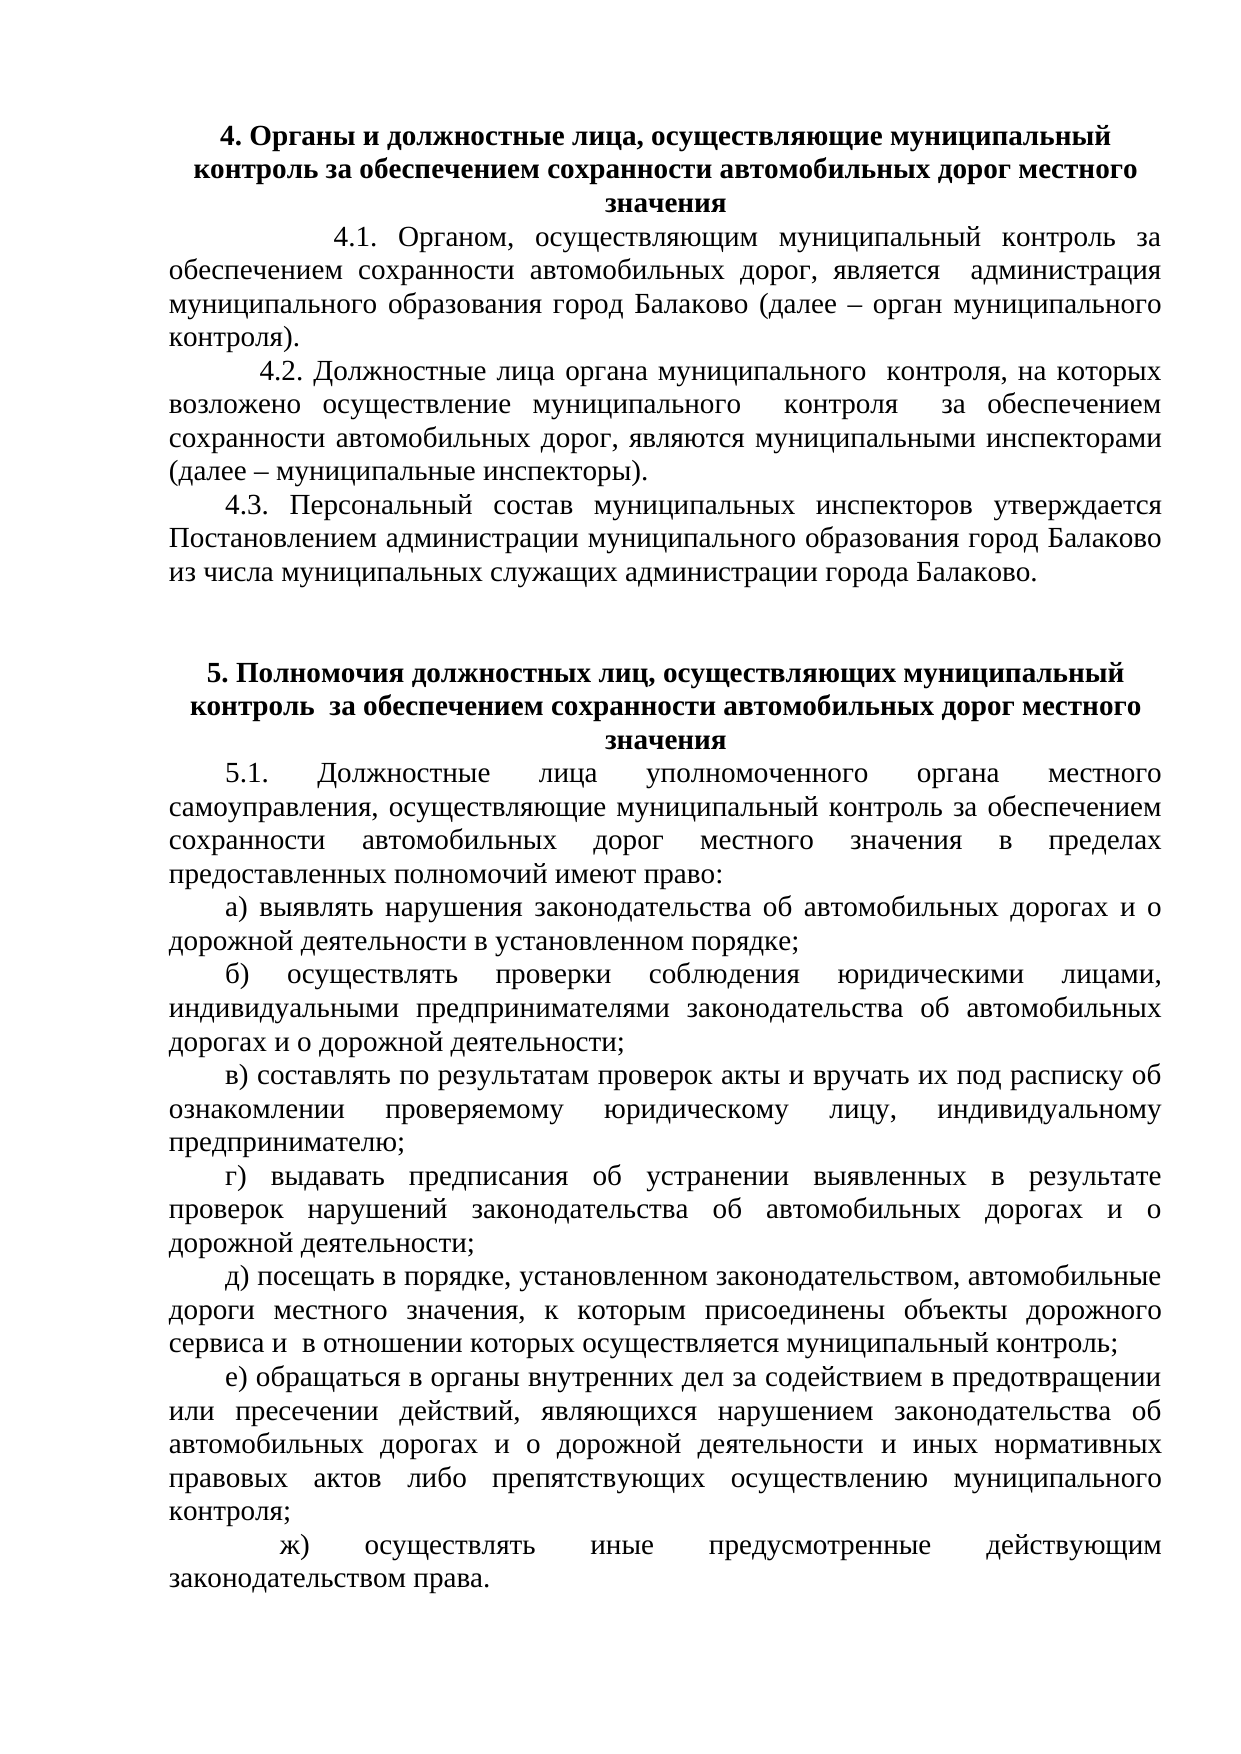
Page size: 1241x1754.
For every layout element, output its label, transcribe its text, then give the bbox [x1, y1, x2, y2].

text 5. Полномочия должностных лиц, осуществляющих муниципальный контроль за обеспечением сохранности автомобильных дорог местного значения [169, 655, 1162, 755]
text б) осуществлять проверки соблюдения юридическими лицами, индивидуальными предпринимателями законодательства об автомобильных дорогах и о дорожной деятельности; [169, 957, 1162, 1057]
text 4.3. Персональный состав муниципальных инспекторов утверждается Постановлением администрации муниципального образования город Балаково из числа муниципальных служащих администрации города Балаково. [169, 487, 1162, 588]
text 5.1. Должностные лица уполномоченного органа местного самоуправления, осуществляющие муниципальный контроль за обеспечением сохранности автомобильных дорог местного значения в пределах предоставленных полномочий имеют право: [169, 755, 1162, 889]
text 4.2. Должностные лица органа муниципального контроля, на которых возложено осуществление муниципального контроля за обеспечением сохранности автомобильных дорог, являются муниципальными инспекторами (далее – муниципальные инспекторы). [169, 353, 1162, 487]
text а) выявлять нарушения законодательства об автомобильных дорогах и о дорожной деятельности в установленном порядке; [169, 889, 1162, 957]
text 4.1. Органом, осуществляющим муниципальный контроль за обеспечением сохранности автомобильных дорог, является администрация муниципального образования город Балаково (далее – орган муниципального контроля). [169, 219, 1162, 353]
text г) выдавать предписания об устранении выявленных в результате проверок нарушений законодательства об автомобильных дорогах и о дорожной деятельности; [169, 1158, 1162, 1258]
text в) составлять по результатам проверок акты и вручать их под расписку об ознакомлении проверяемому юридическому лицу, индивидуальному предпринимателю; [169, 1057, 1162, 1158]
text ж) осуществлять иные предусмотренные действующим законодательством права. [169, 1527, 1162, 1594]
text д) посещать в порядке, установленном законодательством, автомобильные дороги местного значения, к которым присоединены объекты дорожного сервиса и в отношении которых осуществляется муниципальный контроль; [169, 1258, 1162, 1359]
text е) обращаться в органы внутренних дел за содействием в предотвращении или пресечении действий, являющихся нарушением законодательства об автомобильных дорогах и о дорожной деятельности и иных нормативных правовых актов либо препятствующих осуществлению муниципального контроля; [169, 1359, 1162, 1527]
text 4. Органы и должностные лица, осуществляющие муниципальный контроль за обеспечением сохранности автомобильных дорог местного значения [169, 118, 1162, 219]
